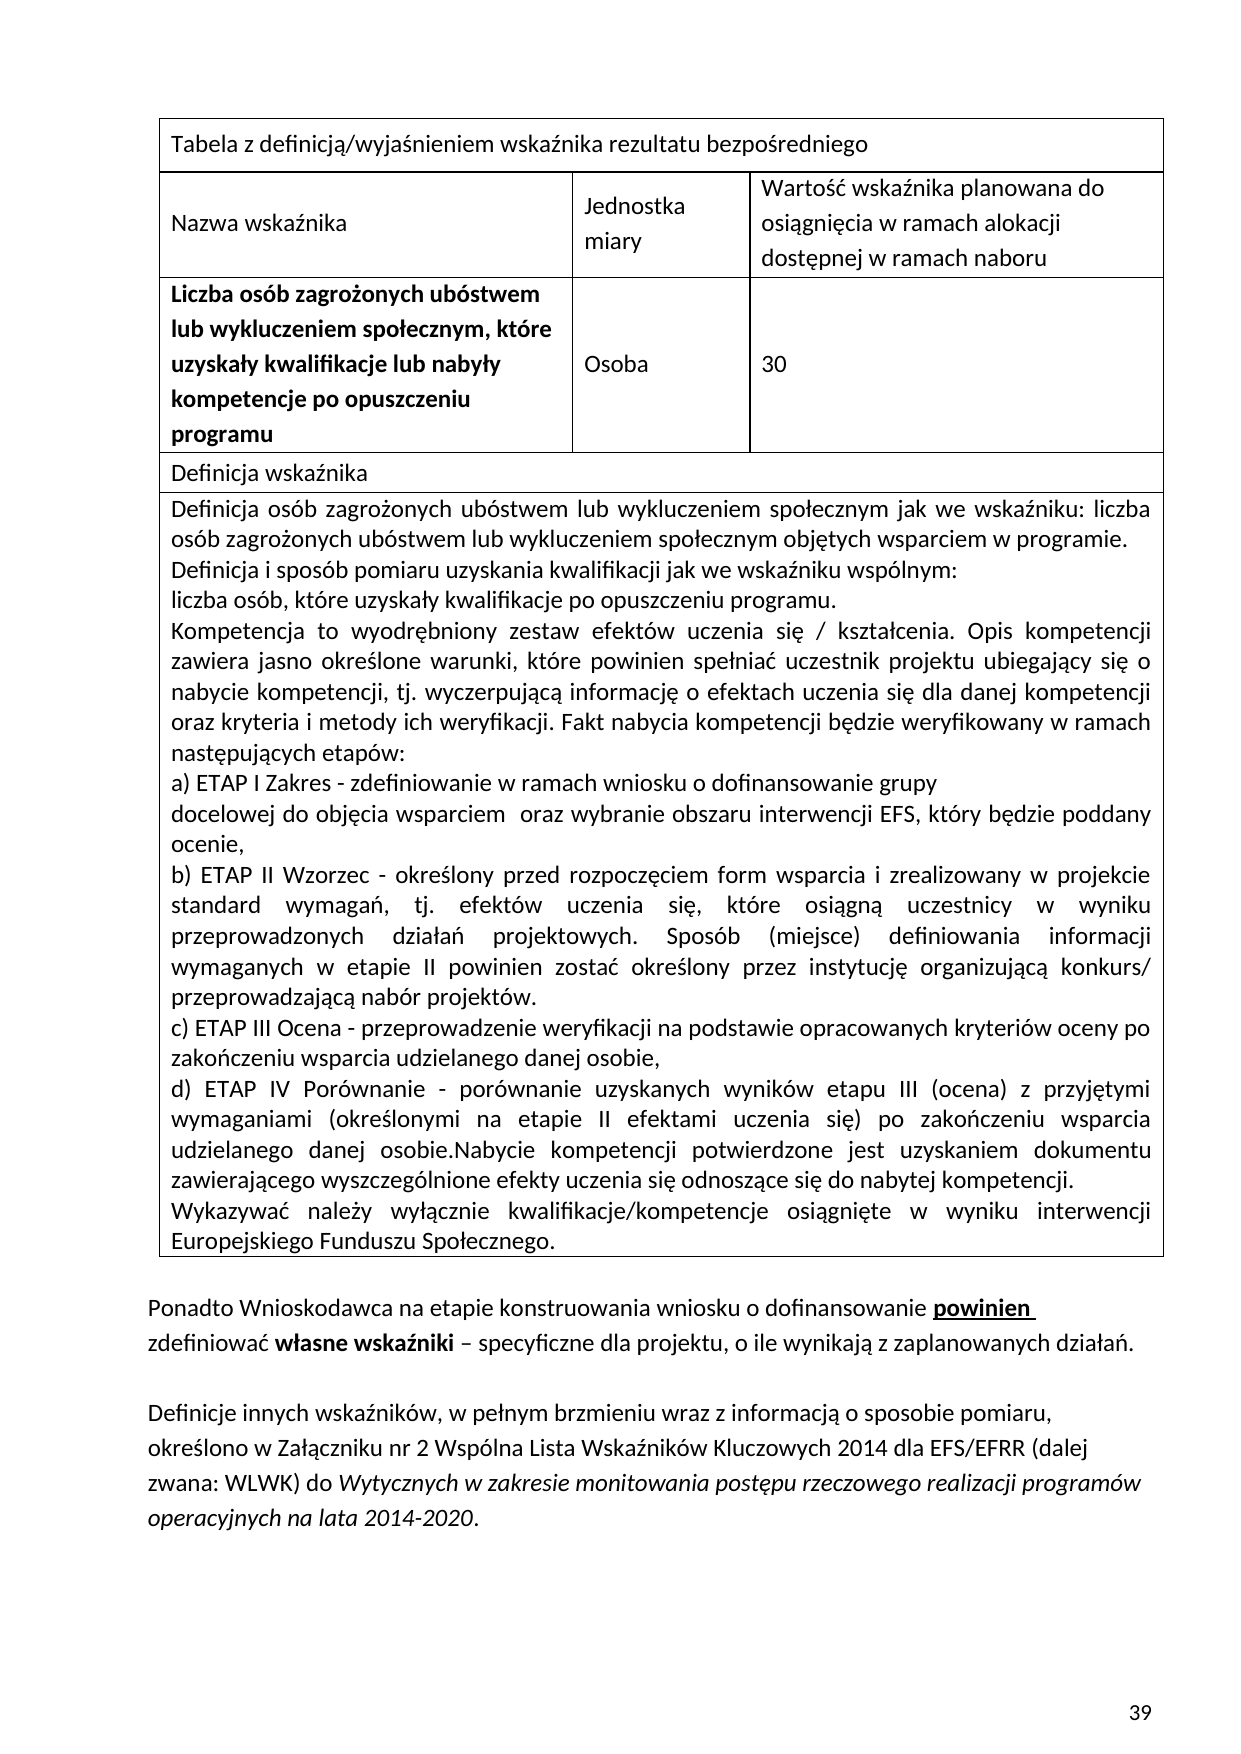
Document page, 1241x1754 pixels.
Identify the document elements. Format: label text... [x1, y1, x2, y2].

table_cell Osoba [573, 278, 749, 452]
table_header Tabela z definicją/wyjaśnieniem wskaźnika rezultatu bezpośredniego [160, 119, 1163, 171]
table_cell Wartość wskaźnika planowana do osiągnięcia w ramach alokacji dostępnej w ramach naboru [751, 173, 1163, 277]
table_cell Definicja osób zagrożonych ubóstwem lub wykluczeniem społecznym jak we wskaźniku: liczba osób zagrożonych ubóstwem lub wykluczeniem społecznym objętych wsparciem w programie. Definicja i sposób pomiaru uzyskania kwalifikacji jak we wskaźniku wspólnym: liczba osób, które uzyskały kwalifikacje po opuszczeniu programu. Kompetencja to wyodrębniony zestaw efektów uczenia się / kształcenia. Opis kompetencji zawiera jasno określone warunki, które powinien spełniać uczestnik projektu ubiegający się o nabycie kompetencji, tj. wyczerpującą informację o efektach uczenia się dla danej kompetencji oraz kryteria i metody ich weryfikacji. Fakt nabycia kompetencji będzie weryfikowany w ramach następujących etapów: a) ETAP I Zakres - zdefiniowanie w ramach wniosku o dofinansowanie grupy docelowej do objęcia wsparciem oraz wybranie obszaru interwencji EFS, który będzie poddany ocenie, b) ETAP II Wzorzec - określony przed rozpoczęciem form wsparcia i zrealizowany w projekcie standard wymagań, tj. efektów uczenia się, które osiągną uczestnicy w wyniku przeprowadzonych działań projektowych. Sposób (miejsce) definiowania informacji wymaganych w etapie II powinien zostać określony przez instytucję organizującą konkurs/ przeprowadzającą nabór projektów. c) ETAP III Ocena - przeprowadzenie weryfikacji na podstawie opracowanych kryteriów oceny po zakończeniu wsparcia udzielanego danej osobie, d) ETAP IV Porównanie - porównanie uzyskanych wyników etapu III (ocena) z przyjętymi wymaganiami (określonymi na etapie II efektami uczenia się) po zakończeniu wsparcia udzielanego danej osobie.Nabycie kompetencji potwierdzone jest uzyskaniem dokumentu zawierającego wyszczególnione efekty uczenia się odnoszące się do nabytej kompetencji. Wykazywać należy wyłącznie kwalifikacje/kompetencje osiągnięte w wyniku interwencji Europejskiego Funduszu Społecznego. [160, 493, 1163, 1256]
table_cell Jednostka miary [573, 173, 749, 277]
table_cell Nazwa wskaźnika [160, 173, 572, 277]
table_cell 30 [751, 278, 1163, 452]
table_cell Liczba osób zagrożonych ubóstwem lub wykluczeniem społecznym, które uzyskały kwalifikacje lub nabyły kompetencje po opuszczeniu programu [160, 278, 572, 452]
table_cell Definicja wskaźnika [160, 453, 1163, 492]
text Ponadto Wnioskodawca na etapie konstruowania wniosku o dofinansowanie powinien zdefiniować własne wskaźniki – specyficzne dla projektu, o ile wynikają z zaplanowanych działań. [148, 1292, 1152, 1357]
text Definicje innych wskaźników, w pełnym brzmieniu wraz z informacją o sposobie pomiaru, określono w Załączniku nr 2 Wspólna Lista Wskaźników Kluczowych 2014 dla EFS/EFRR (dalej zwana: WLWK) do Wytycznych w zakresie monitowania postępu rzeczowego realizacji programów operacyjnych na lata 2014-2020. [148, 1397, 1152, 1532]
